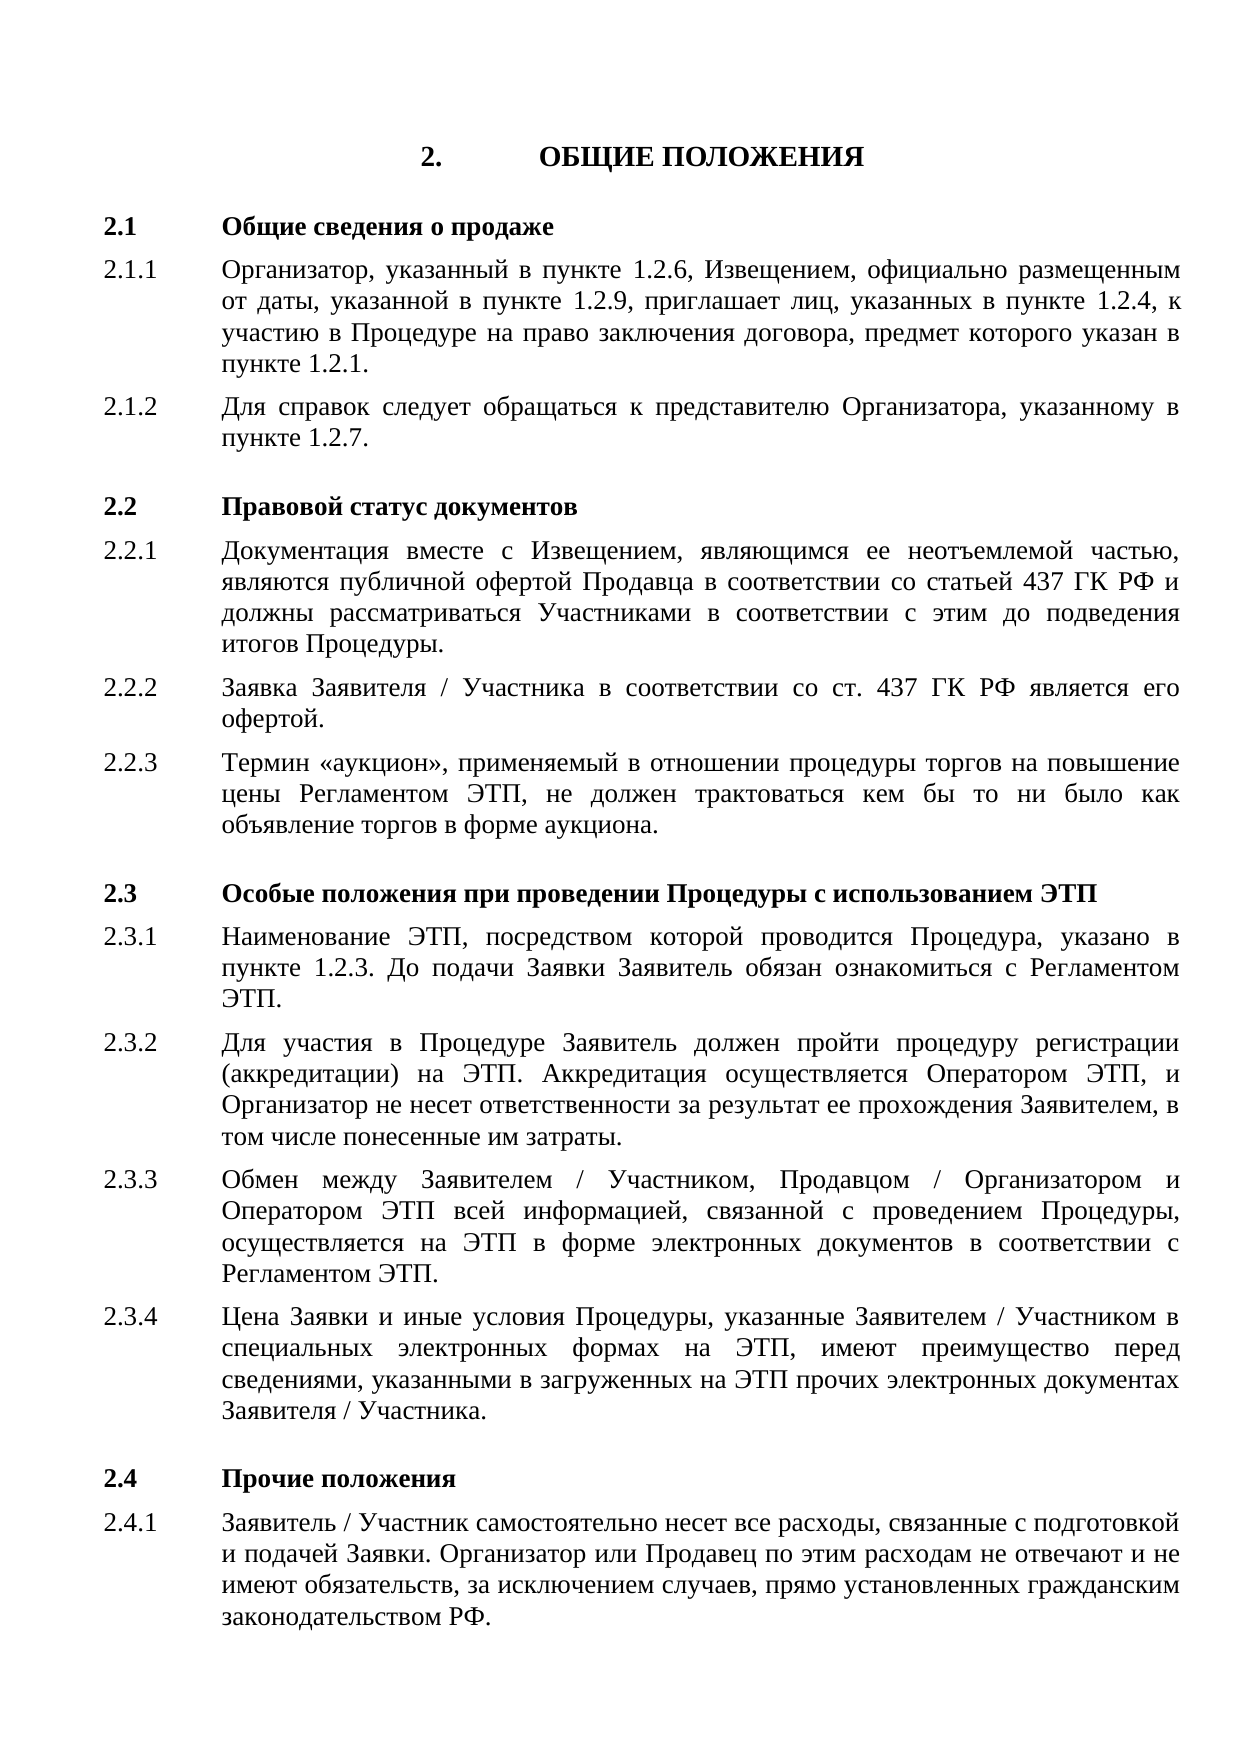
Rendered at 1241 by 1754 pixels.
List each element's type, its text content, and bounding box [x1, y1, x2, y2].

list Документация вместе с Извещением, являющимся ее неотъемлемой частью, являются публичной офертой Продавца в соответствии со статьей 437 ГК РФ и должны рассматриваться Участниками в соответствии с этим до подведения итогов Процедуры. [103, 534, 1181, 658]
subtitle ОБЩИЕ ПОЛОЖЕНИЯ [103, 139, 1181, 172]
subtitle Особые положения при проведении Процедуры с использованием ЭТП [103, 877, 1181, 908]
text Наименование ЭТП, посредством которой проводится Процедура, указано в пункте 1.2.3. До подачи Заявки Заявитель обязан ознакомиться с Регламентом ЭТП. [103, 920, 1181, 1014]
text Заявитель / Участник самостоятельно несет все расходы, связанные с подготовкой и подачей Заявки. Организатор или Продавец по этим расходам не отвечают и не имеют обязательств, за исключением случаев, прямо установленных гражданским законодательством РФ. [103, 1506, 1181, 1631]
list Термин «аукцион», применяемый в отношении процедуры торгов на повышение цены Регламентом ЭТП, не должен трактоваться кем бы то ни было как объявление торгов в форме аукциона. [103, 746, 1181, 839]
text Обмен между Заявителем / Участником, Продавцом / Организатором и Оператором ЭТП всей информацией, связанной с проведением Процедуры, осуществляется на ЭТП в форме электронных документов в соответствии с Регламентом ЭТП. [103, 1163, 1181, 1288]
subtitle Правовой статус документов [103, 490, 1181, 521]
text Организатор, указанный в пункте 1.2.6, Извещением, официально размещенным от даты, указанной в пункте 1.2.9, приглашает лиц, указанных в пункте 1.2.4, к участию в Процедуре на право заключения договора, предмет которого указан в пункте 1.2.1. [103, 253, 1181, 378]
subtitle Прочие положения [103, 1462, 1181, 1494]
text Цена Заявки и иные условия Процедуры, указанные Заявителем / Участником в специальных электронных формах на ЭТП, имеют преимущество перед сведениями, указанными в загруженных на ЭТП прочих электронных документах Заявителя / Участника. [103, 1300, 1181, 1425]
text Для справок следует обращаться к представителю Организатора, указанному в пункте 1.2.7. [103, 390, 1181, 453]
subtitle Общие сведения о продаже [103, 210, 1181, 241]
text Для участия в Процедуре Заявитель должен пройти процедуру регистрации (аккредитации) на ЭТП. Аккредитация осуществляется Оператором ЭТП, и Организатор не несет ответственности за результат ее прохождения Заявителем, в том числе понесенные им затраты. [103, 1026, 1181, 1151]
list Заявка Заявителя / Участника в соответствии со ст. 437 ГК РФ является его офертой. [103, 671, 1181, 733]
